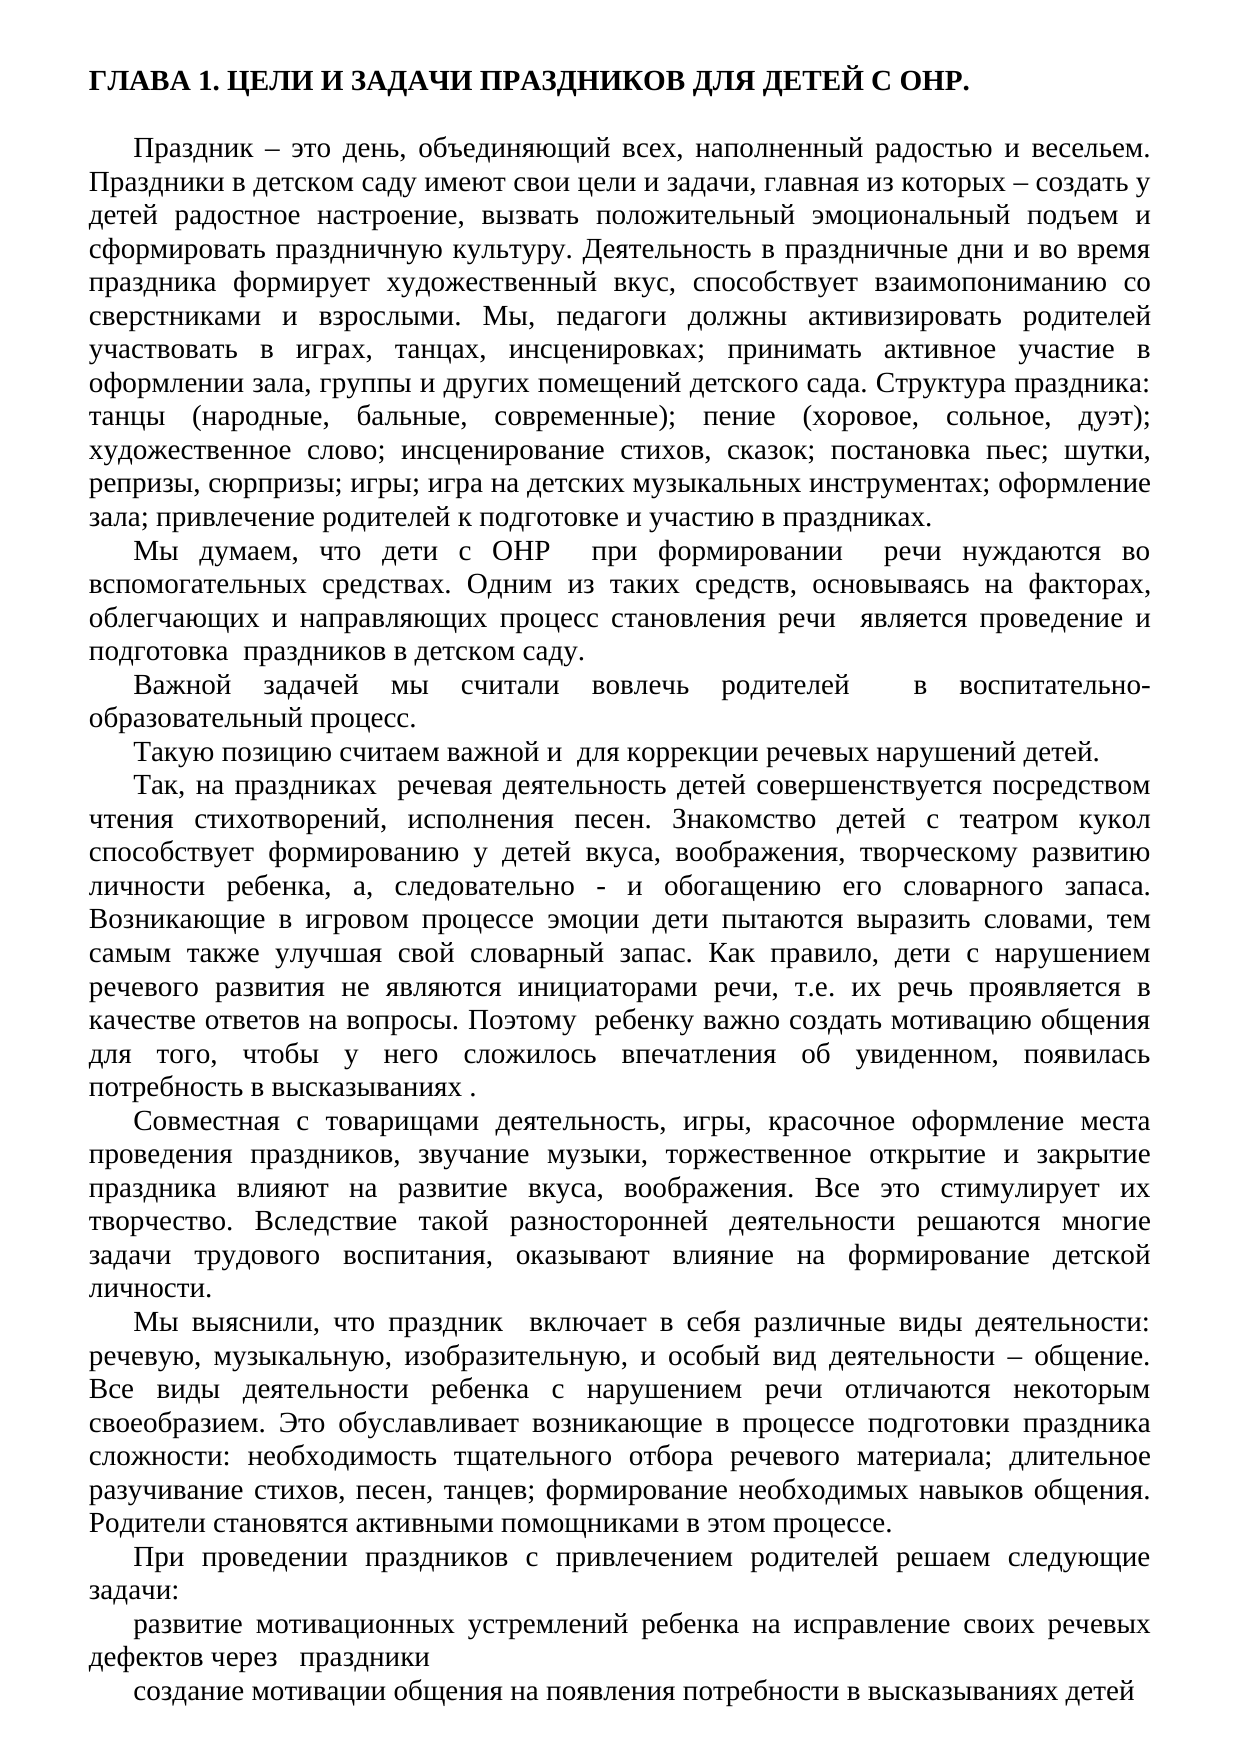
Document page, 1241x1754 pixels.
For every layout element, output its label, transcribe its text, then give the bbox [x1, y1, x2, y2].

text Такую позицию считаем важной и для коррекции речевых нарушений детей. [89, 734, 1152, 767]
text Так, на праздниках речевая деятельность детей совершенствуется посредством чтения стихотворений, исполнения песен. Знакомство детей с театром кукол способствует формированию у детей вкуса, воображения, творческому развитию личности ребенка, а, следовательно - и обогащению его словарного запаса. Возникающие в игровом процессе эмоции дети пытаются выразить словами, тем самым также улучшая свой словарный запас. Как правило, дети с нарушением речевого развития не являются инициаторами речи, т.е. их речь проявляется в качестве ответов на вопросы. Поэтому ребенку важно создать мотивацию общения для того, чтобы у него сложилось впечатления об увиденном, появилась потребность в высказываниях . [89, 767, 1152, 1103]
text При проведении праздников с привлечением родителей решаем следующие задачи: [89, 1539, 1152, 1606]
text развитие мотивационных устремлений ребенка на исправление своих речевых дефектов через праздники [89, 1606, 1152, 1673]
text создание мотивации общения на появления потребности в высказываниях детей [89, 1673, 1152, 1707]
text Мы выяснили, что праздник включает в себя различные виды деятельности: речевую, музыкальную, изобразительную, и особый вид деятельности – общение. Все виды деятельности ребенка с нарушением речи отличаются некоторым своеобразием. Это обуславливает возникающие в процессе подготовки праздника сложности: необходимость тщательного отбора речевого материала; длительное разучивание стихов, песен, танцев; формирование необходимых навыков общения. Родители становятся активными помощниками в этом процессе. [89, 1304, 1152, 1539]
text Совместная с товарищами деятельность, игры, красочное оформление места проведения праздников, звучание музыки, торжественное открытие и закрытие праздника влияют на развитие вкуса, воображения. Все это стимулирует их творчество. Вследствие такой разносторонней деятельности решаются многие задачи трудового воспитания, оказывают влияние на формирование детской личности. [89, 1103, 1152, 1304]
text Важной задачей мы считали вовлечь родителей в воспитательно-образовательный процесс. [89, 667, 1152, 734]
text ГЛАВА 1. ЦЕЛИ И ЗАДАЧИ ПРАЗДНИКОВ ДЛЯ ДЕТЕЙ С ОНР. [89, 63, 1152, 97]
text Праздник – это день, объединяющий всех, наполненный радостью и весельем. Праздники в детском саду имеют свои цели и задачи, главная из которых – создать у детей радостное настроение, вызвать положительный эмоциональный подъем и сформировать праздничную культуру. Деятельность в праздничные дни и во время праздника формирует художественный вкус, способствует взаимопониманию со сверстниками и взрослыми. Мы, педагоги должны активизировать родителей участвовать в играх, танцах, инсценировках; принимать активное участие в оформлении зала, группы и других помещений детского сада. Структура праздника: танцы (народные, бальные, современные); пение (хоровое, сольное, дуэт); художественное слово; инсценирование стихов, сказок; постановка пьес; шутки, репризы, сюрпризы; игры; игра на детских музыкальных инструментах; оформление зала; привлечение родителей к подготовке и участию в праздниках. [89, 130, 1152, 533]
text Мы думаем, что дети с ОНР при формировании речи нуждаются во вспомогательных средствах. Одним из таких средств, основываясь на факторах, облегчающих и направляющих процесс становления речи является проведение и подготовка праздников в детском саду. [89, 533, 1152, 667]
